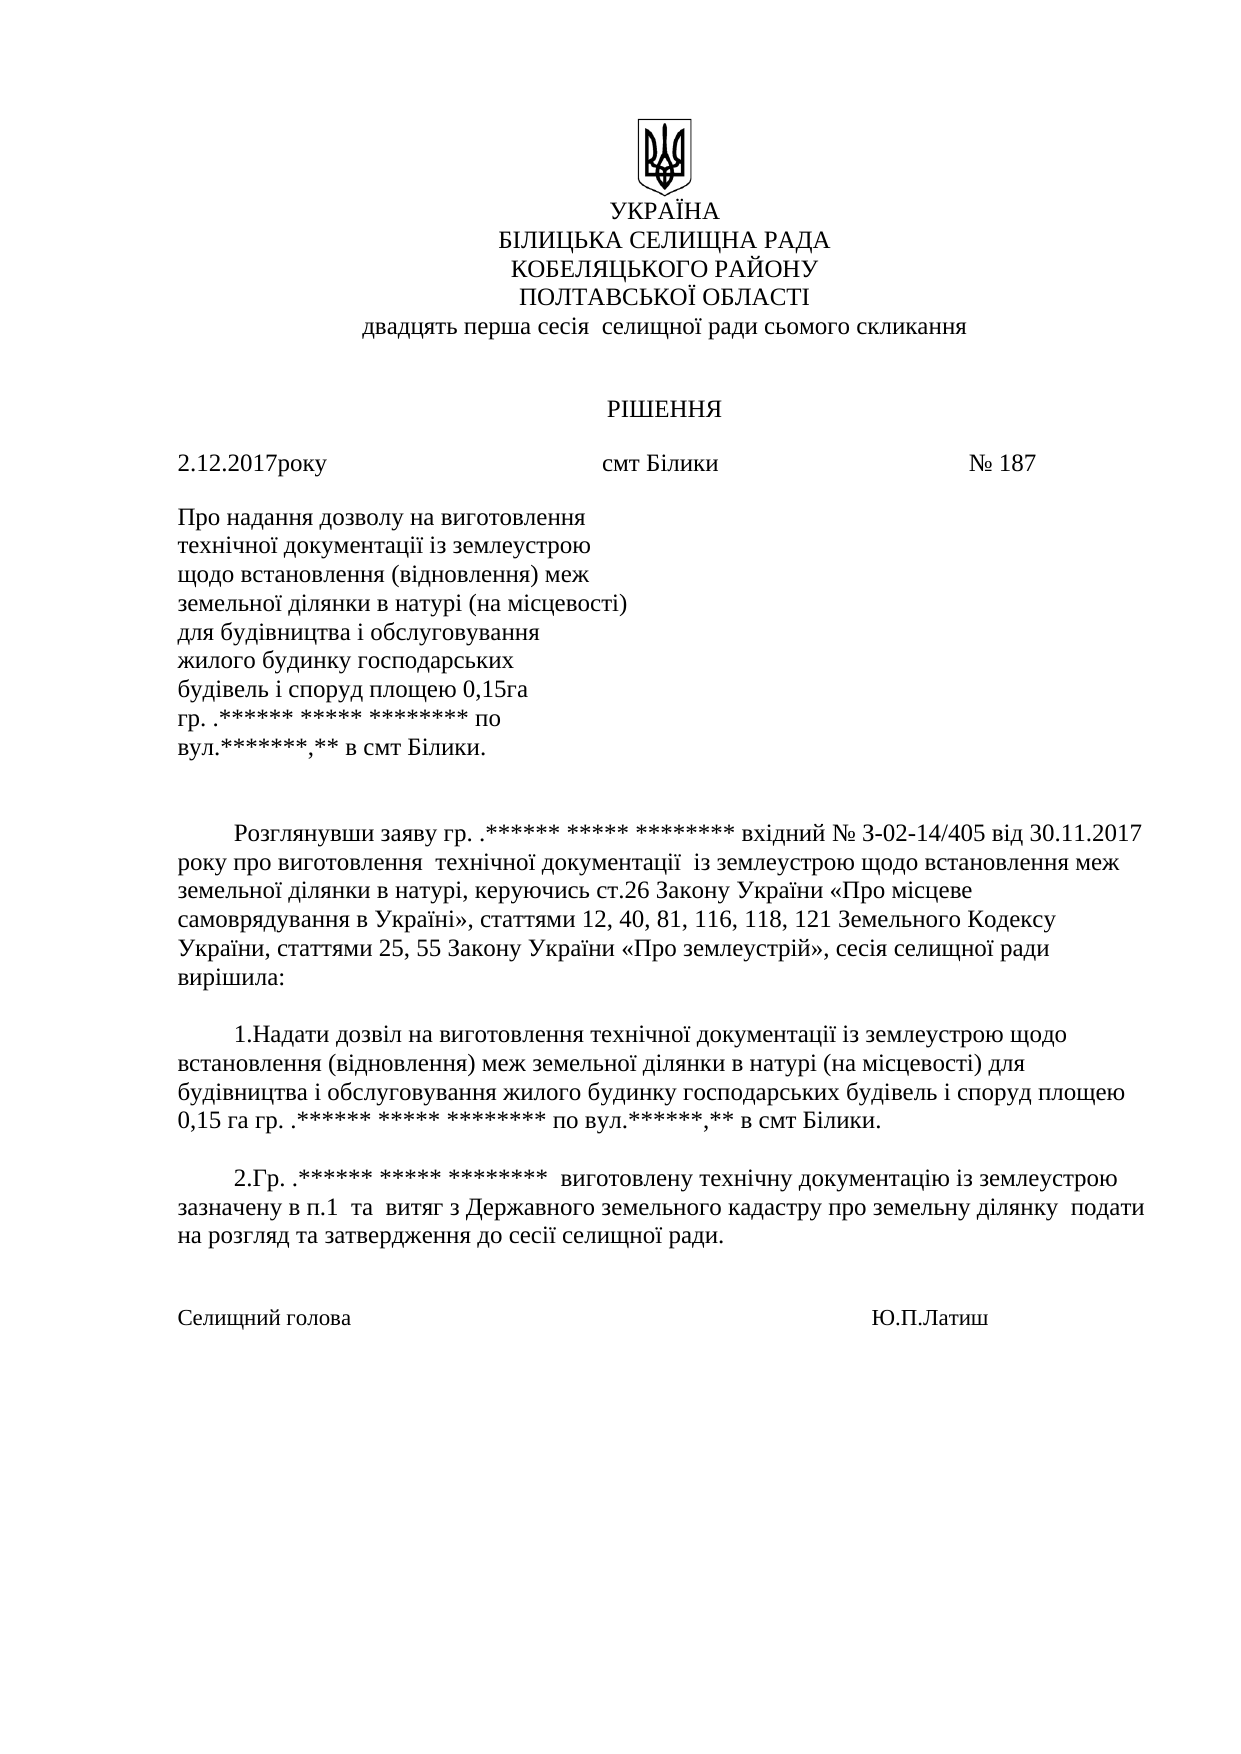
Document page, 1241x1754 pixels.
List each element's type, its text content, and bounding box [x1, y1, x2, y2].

text Селищний голова Ю.П.Латиш [177, 1304, 1152, 1331]
text двадцять перша сесія селищної ради сьомого скликання [177, 311, 1152, 340]
text БІЛИЦЬКА СЕЛИЩНА РАДА [177, 225, 1152, 254]
text технічної документації із землеустрою [177, 530, 1152, 559]
text УКРАЇНА [177, 196, 1152, 225]
text Про надання дозволу на виготовлення [177, 502, 1152, 530]
text 2.12.2017року смт Білики № 187 [177, 448, 1152, 476]
text 2.Гр. .****** ***** ******** виготовлену технічну документацію із землеустрою зазначену в п.1 та витяг з Державного земельного кадастру про земельну ділянку подати на розгляд та затвердження до сесії селищної ради. [177, 1163, 1152, 1249]
text Розглянувши заяву гр. .****** ***** ******** вхідний № З-02-14/405 від 30.11.2017 року про виготовлення технічної документації із землеустрою щодо встановлення меж земельної ділянки в натурі, керуючись ст.26 Закону України «Про місцеве самоврядування в Україні», статтями 12, 40, 81, 116, 118, 121 Земельного Кодексу України, статтями 25, 55 Закону України «Про землеустрій», сесія селищної ради вирішила: [177, 818, 1152, 990]
text КОБЕЛЯЦЬКОГО РАЙОНУ [177, 254, 1152, 282]
text будівель і споруд площею 0,15га [177, 674, 1152, 703]
text вул.*******,** в смт Білики. [177, 732, 1152, 760]
text гр. .****** ***** ******** по [177, 703, 1152, 732]
text ПОЛТАВСЬКОЇ ОБЛАСТІ [177, 282, 1152, 311]
text РІШЕННЯ [177, 394, 1152, 423]
text 1.Надати дозвіл на виготовлення технічної документації із землеустрою щодо встановлення (відновлення) меж земельної ділянки в натурі (на місцевості) для будівництва і обслуговування жилого будинку господарських будівель і споруд площею гр. .****** ***** ******** по вул.******,** в смт Білики. [177, 1019, 1152, 1134]
text для будівництва і обслуговування [177, 617, 1152, 645]
picture [637, 118, 692, 197]
text жилого будинку господарських [177, 645, 1152, 674]
text земельної ділянки в натурі (на місцевості) [177, 588, 1152, 617]
text щодо встановлення (відновлення) меж [177, 559, 1152, 588]
